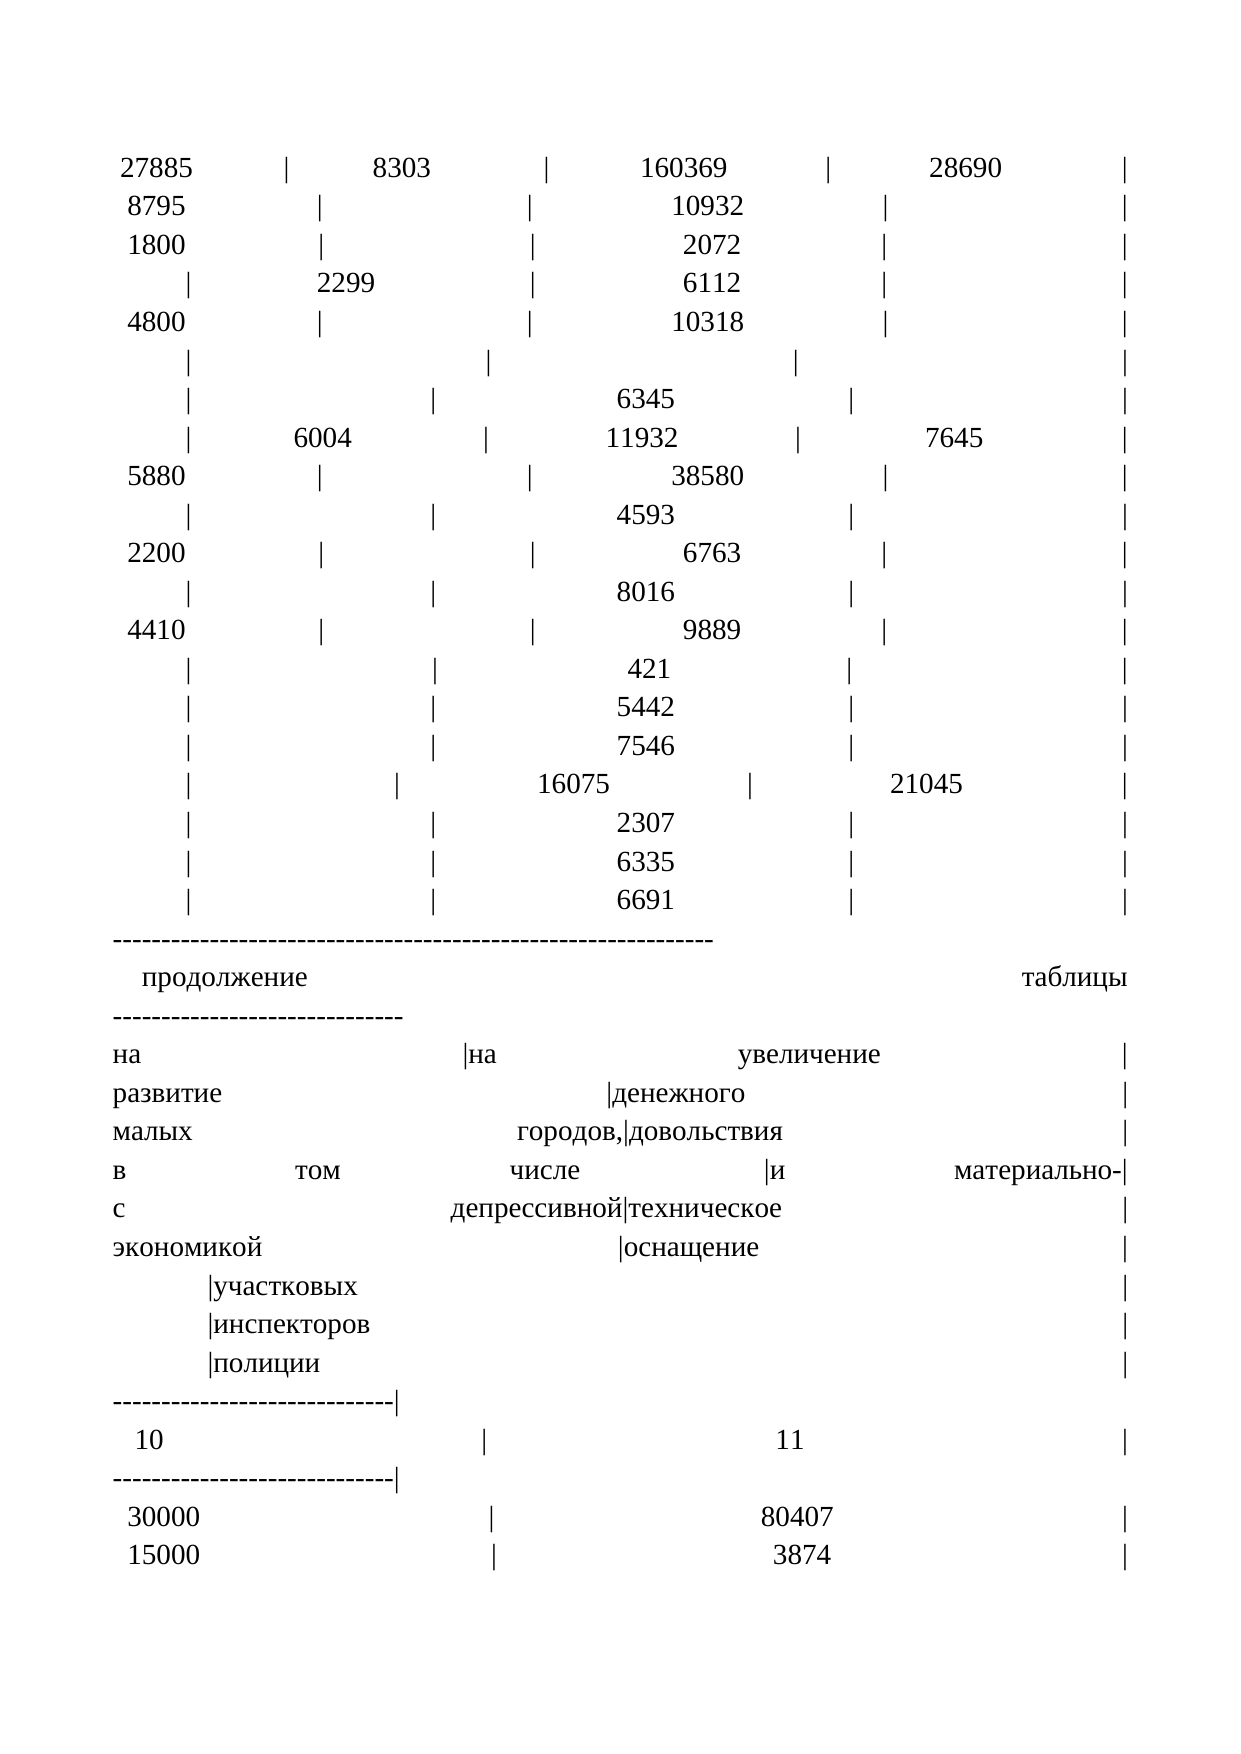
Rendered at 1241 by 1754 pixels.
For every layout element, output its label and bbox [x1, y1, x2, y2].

text [112, 150, 1128, 954]
text [112, 959, 1128, 1571]
